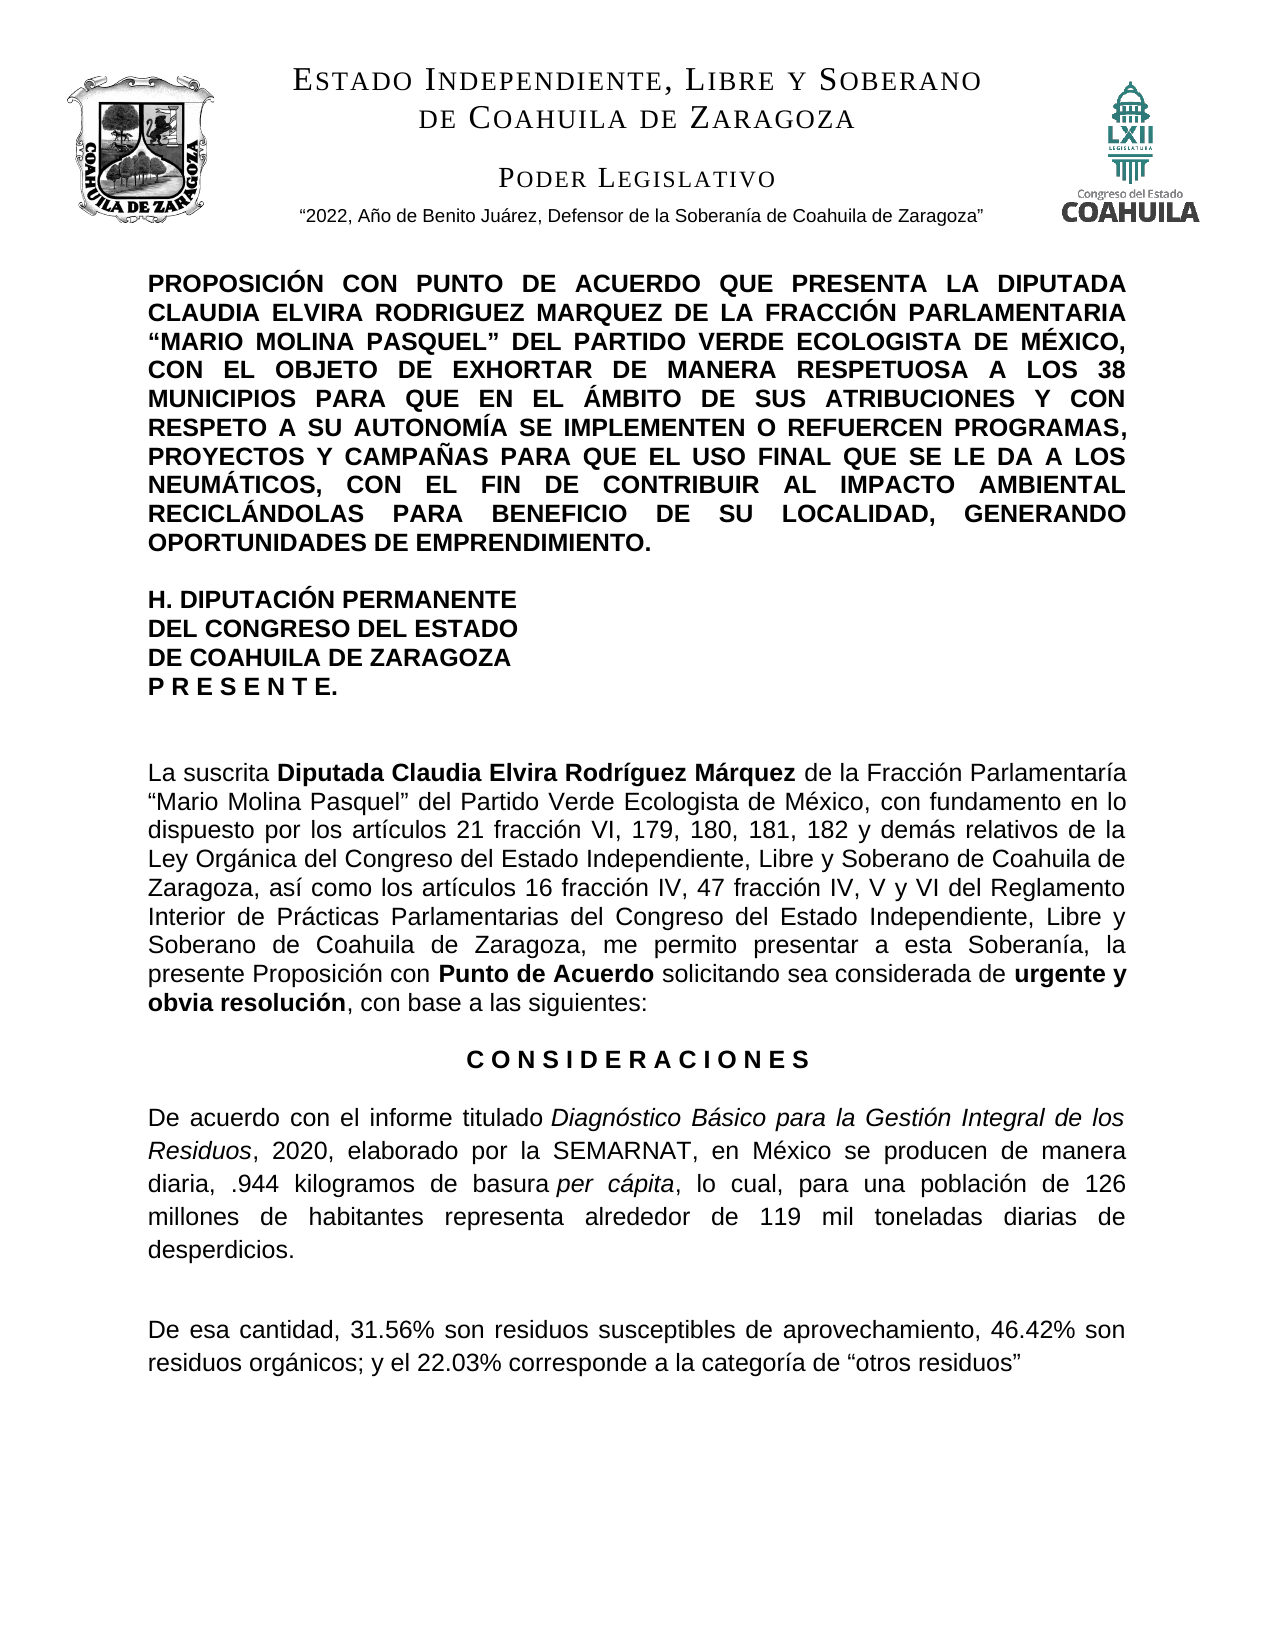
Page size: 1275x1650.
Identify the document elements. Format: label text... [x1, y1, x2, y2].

picture [66, 76, 215, 223]
text PROPOSICIÓN CON PUNTO DE ACUERDO QUE PRESENTA LA DIPUTADA CLAUDIA ELVIRA RODRIGUEZ MARQUEZ DE LA FRACCIÓN PARLAMENTARIA “MARIO MOLINA PASQUEL” DEL PARTIDO VERDE ECOLOGISTA DE MÉXICO, CON EL OBJETO DE EXHORTAR DE MANERA RESPETUOSA A LOS 38 MUNICIPIOS PARA QUE EN EL ÁMBITO DE SUS ATRIBUCIONES Y CON RESPETO A SU AUTONOMÍA SE IMPLEMENTEN O REFUERCEN PROGRAMAS, PROYECTOS Y CAMPAÑAS PARA QUE EL USO FINAL QUE SE LE DA A LOS NEUMÁTICOS, CON EL FIN DE CONTRIBUIR AL IMPACTO AMBIENTAL RECICLÁNDOLAS PARA BENEFICIO DE SU LOCALIDAD, GENERANDO OPORTUNIDADES DE EMPRENDIMIENTO. [148, 269, 1127, 557]
text De acuerdo con el informe titulado Diagnóstico Básico para la Gestión Integral de los Residuos, 2020, elaborado por la SEMARNAT, en México se producen de manera diaria, .944 kilogramos de basura per cápita, lo cual, para una población de 126 millones de habitantes representa alrededor de 119 mil toneladas diarias de desperdicios. [148, 1103, 1127, 1264]
text DE COAHUILA DE ZARAGOZA [148, 643, 1127, 672]
text De esa cantidad, 31.56% son residuos susceptibles de aprovechamiento, 46.42% son residuos orgánicos; y el 22.03% corresponde a la categoría de “otros residuos” [148, 1315, 1127, 1377]
text La suscrita Diputada Claudia Elvira Rodríguez Márquez de la Fracción Parlamentaría “Mario Molina Pasquel” del Partido Verde Ecologista de México, con fundamento en lo dispuesto por los artículos 21 fracción VI, 179, 180, 181, 182 y demás relativos de la Ley Orgánica del Congreso del Estado Independiente, Libre y Soberano de Coahuila de Zaragoza, así como los artículos 16 fracción IV, 47 fracción IV, V y VI del Reglamento Interior de Prácticas Parlamentarias del Congreso del Estado Independiente, Libre y Soberano de Coahuila de Zaragoza, me permito presentar a esta Soberanía, la presente Proposición con Punto de Acuerdo solicitando sea considerada de urgente y obvia resolución, con base a las siguientes: [148, 758, 1127, 1017]
text C O N S I D E R A C I O N E S [148, 1046, 1127, 1074]
text DEL CONGRESO DEL ESTADO [148, 614, 1127, 643]
text P R E S E N T E. [148, 672, 1127, 701]
text H. DIPUTACIÓN PERMANENTE [148, 586, 1127, 614]
picture [1052, 66, 1212, 234]
